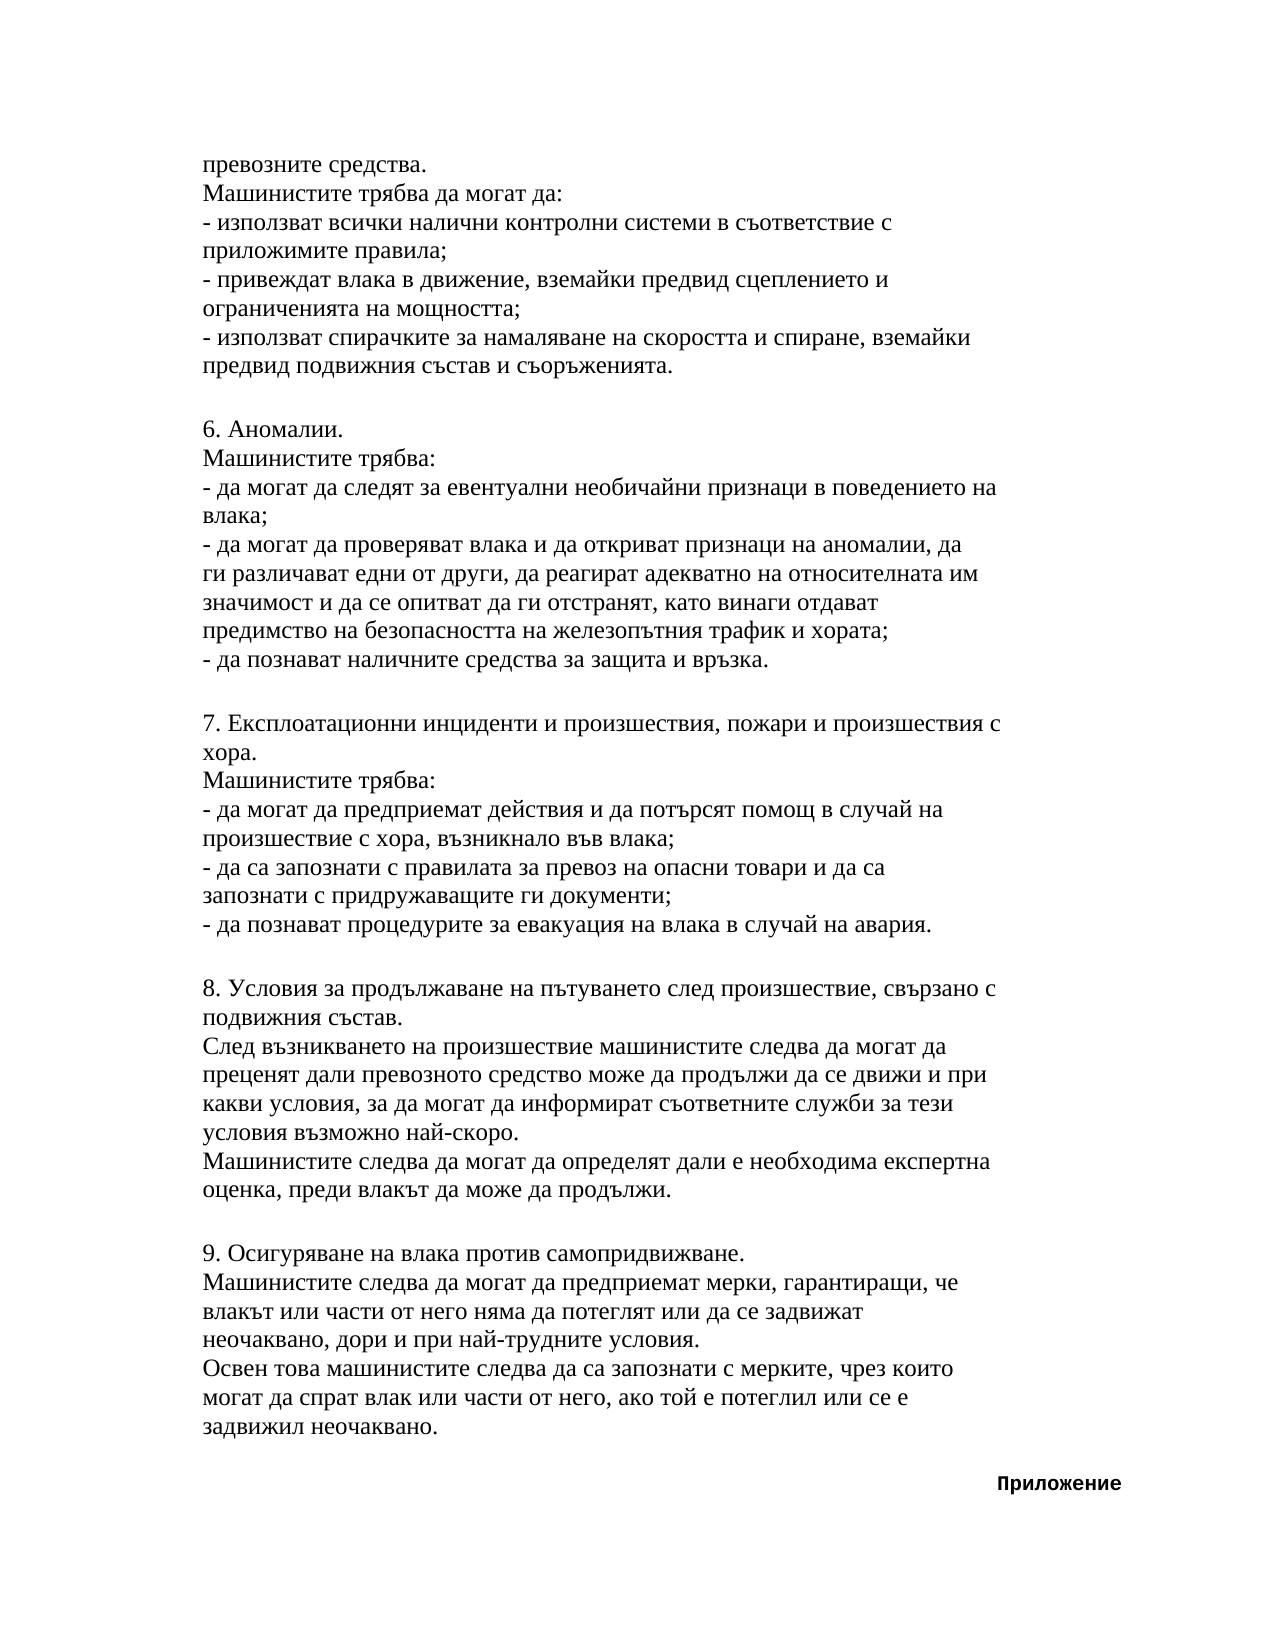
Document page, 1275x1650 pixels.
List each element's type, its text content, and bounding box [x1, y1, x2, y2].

table_cell 8. Условия за продължаване на пътуването след произшествие, свързано с подвижния състав. След възникването на произшествие машинистите следва да могат да преценят дали превозното средство може да продължи да се движи и при какви условия, за да могат да информират съответните служби за тези условия възможно най-скоро. Машинистите следва да могат да определят дали е необходима експертна оценка, преди влакът да може да продължи. [151, 972, 1166, 1237]
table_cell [151, 148, 1166, 413]
table_cell 6. Аномалии. Машинистите трябва: - да могат да следят за евентуални необичайни признаци в поведението на влака; - да могат да проверяват влака и да откриват признаци на аномалии, да ги различават едни от други, да реагират адекватно на относителната им значимост и да се опитват да ги отстранят, като винаги отдават предимство на безопасността на железопътния трафик и хората; - да познават наличните средства за защита и връзка. [151, 413, 1166, 707]
table_cell 7. Експлоатационни инциденти и произшествия, пожари и произшествия с хора. Машинистите трябва: - да могат да предприемат действия и да потърсят помощ в случай на произшествие с хора, възникнало във влака; - да са запознати с правилата за превоз на опасни товари и да са запознати с придружаващите ги документи; - да познават процедурите за евакуация на влака в случай на авария. [151, 707, 1166, 972]
table_cell 9. Осигуряване на влака против самопридвижване. Машинистите следва да могат да предприемат мерки, гарантиращи, че влакът или части от него няма да потеглят или да се задвижат неочаквано, дори и при най-трудните условия. Освен това машинистите следва да са запознати с мерките, чрез които могат да спрат влак или части от него, ако той е потеглил или се е задвижил неочаквано. [151, 1237, 1166, 1473]
text Приложение № 7 [148, 1473, 1127, 1497]
